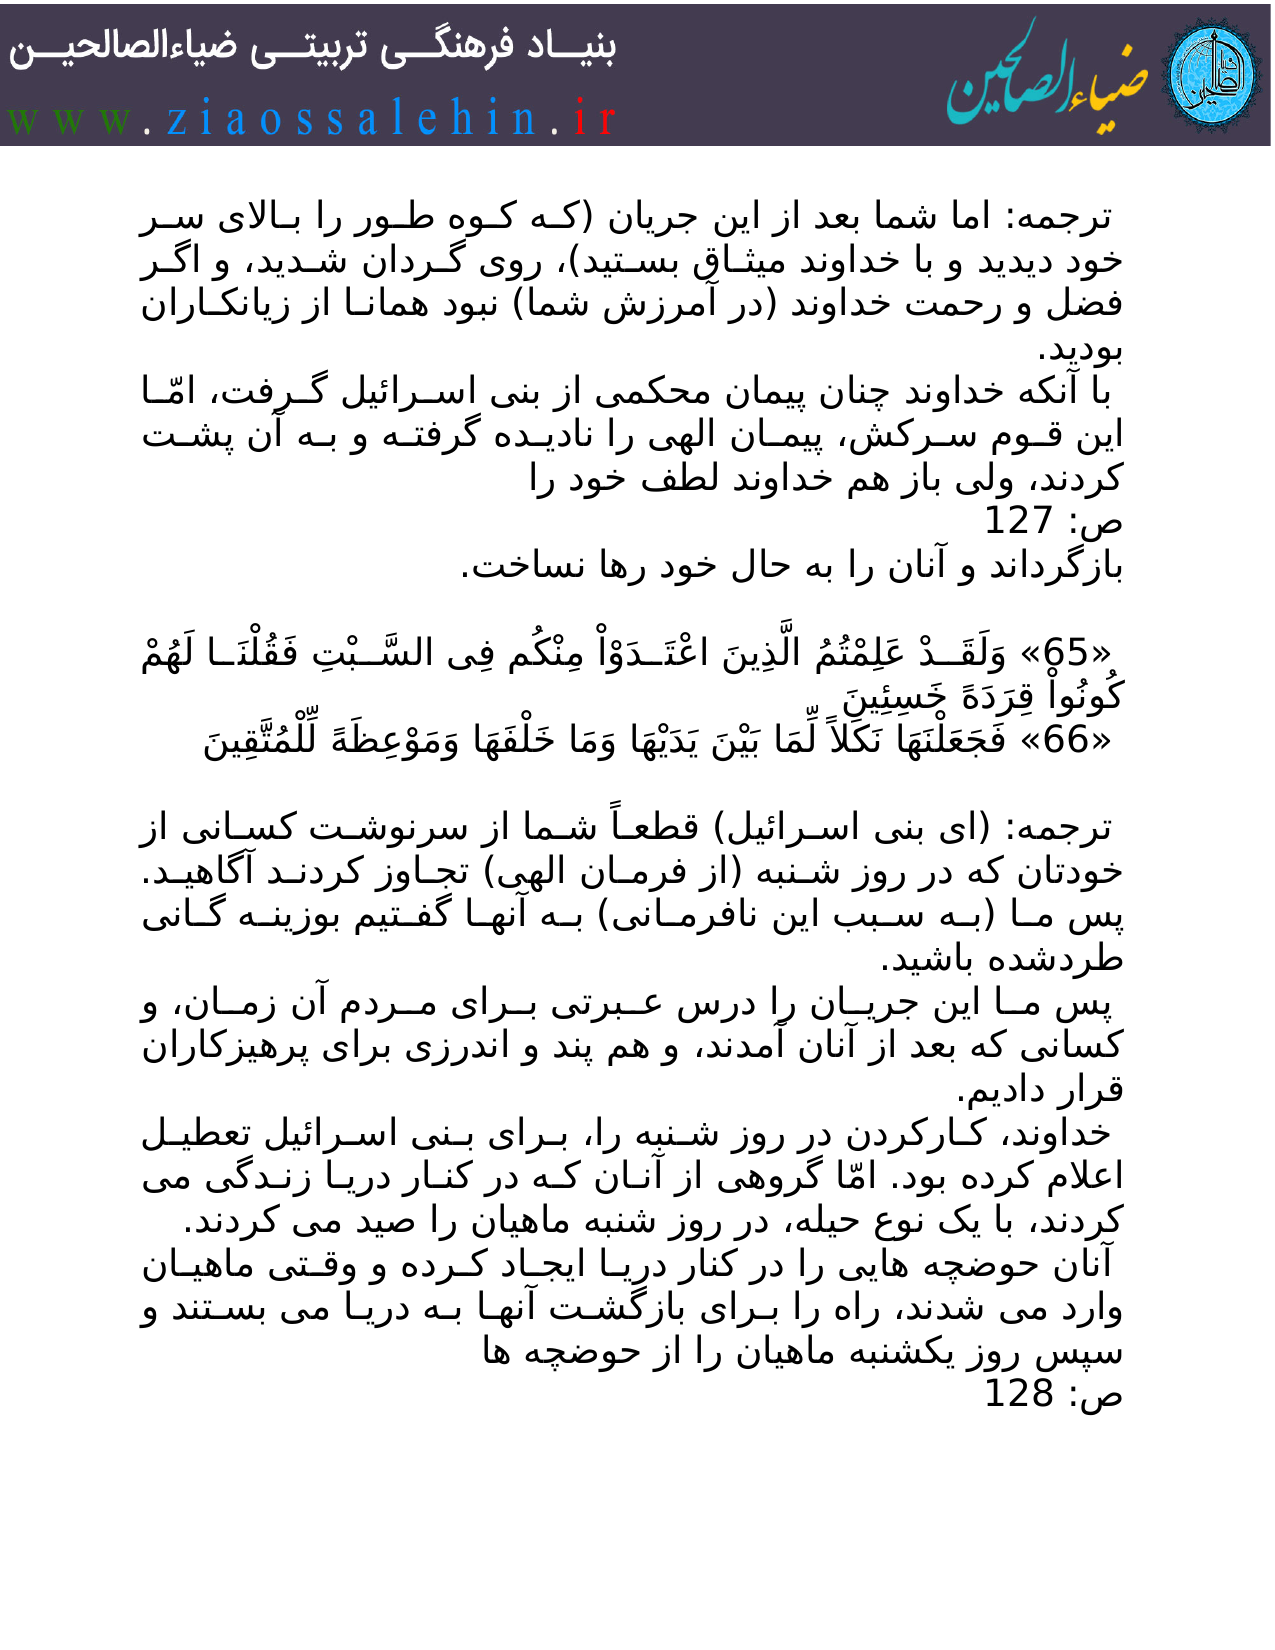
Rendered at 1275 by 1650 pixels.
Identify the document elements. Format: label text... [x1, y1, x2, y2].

text ص: 128 [141, 1372, 1125, 1416]
text بازگرداند و آنان را به حال خود رها نساخت. [141, 543, 1125, 586]
text ترجمه: (ای بنی اسرائیل) قطعاً شما از سرنوشت کسانی از خودتان که در روز شنبه (از فرمان الهی) تجاوز کردند آگاهید. پس ما (به سبب این نافرمانی) به آنها گفتیم بوزینه گانی طردشده باشید. [141, 805, 1125, 979]
picture [0, 4, 1271, 146]
text با آنکه خداوند چنان پیمان محکمی از بنی اسرائیل گرفت، امّا این قوم سرکش، پیمان الهی را نادیده گرفته و به آن پشت کردند، ولی باز هم خداوند لطف خود را [141, 368, 1125, 499]
text «65» وَلَقَدْ عَلِمْتُمُ الَّذِینَ اعْتَدَوْاْ مِنْکُم فِی السَّبْتِ فَقُلْنَا لَهُمْ کُونُواْ قِرَدَهً خَسِئِینَ [141, 630, 1125, 717]
text آنان حوضچه هایی را در کنار دریا ایجاد کرده و وقتی ماهیان وارد می شدند، راه را برای بازگشت آنها به دریا می بستند و سپس روز یکشنبه ماهیان را از حوضچه ها [141, 1241, 1125, 1372]
text پس ما این جریان را درس عبرتی برای مردم آن زمان، و کسانی که بعد از آنان آمدند، و هم پند و اندرزی برای پرهیزکاران قرار دادیم. [141, 979, 1125, 1110]
text «66» فَجَعَلْنَهَا نَکَلاً لِّمَا بَیْنَ یَدَیْهَا وَمَا خَلْفَهَا وَمَوْعِظَهً لِّلْمُتَّقِینَ [141, 717, 1125, 761]
text خداوند، کارکردن در روز شنبه را، برای بنی اسرائیل تعطیل اعلام کرده بود. امّا گروهی از آنان که در کنار دریا زندگی می کردند، با یک نوع حیله، در روز شنبه ماهیان را صید می کردند. [141, 1110, 1125, 1241]
text ص: 127 [141, 499, 1125, 543]
text ترجمه: اما شما بعد از این جریان (که کوه طور را بالای سر خود دیدید و با خداوند میثاق بستید)، روی گردان شدید، و اگر فضل و رحمت خداوند (در آمرزش شما) نبود همانا از زیانکاران بودید. [141, 194, 1125, 368]
